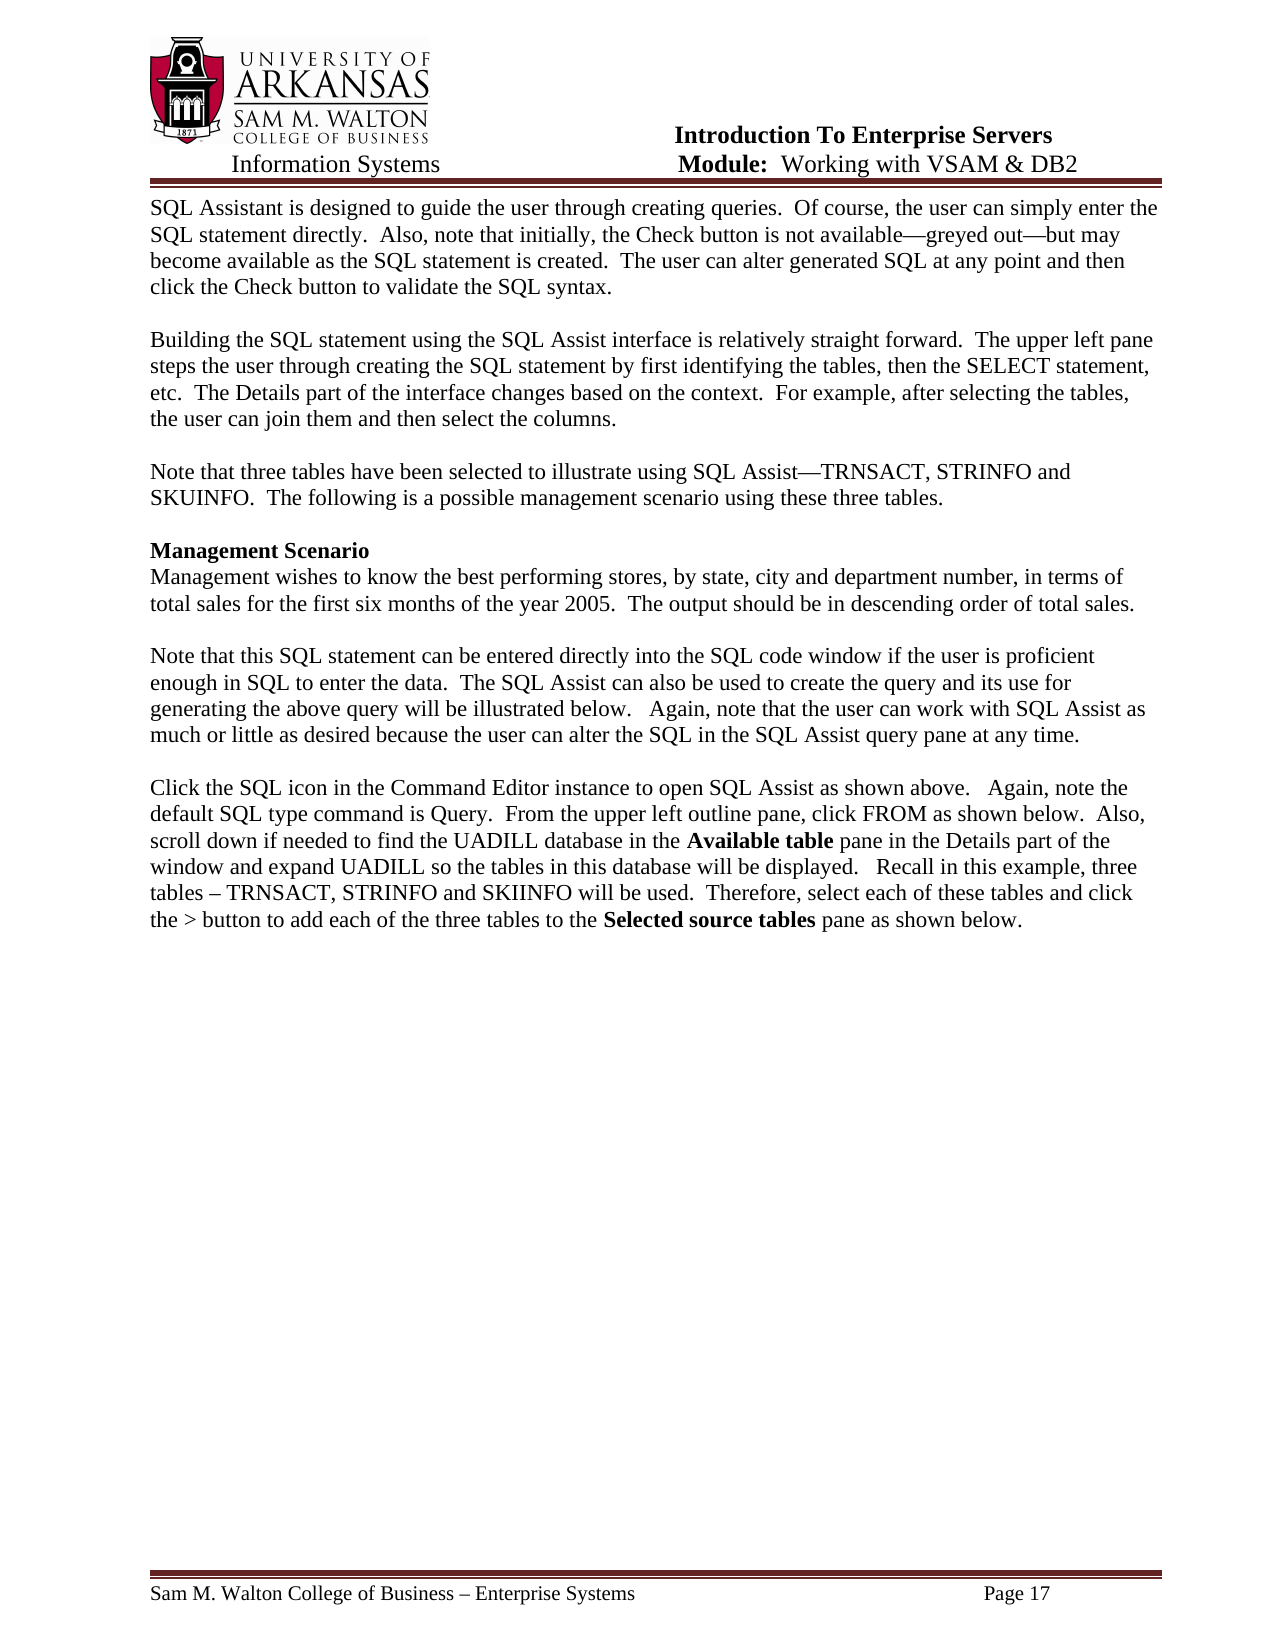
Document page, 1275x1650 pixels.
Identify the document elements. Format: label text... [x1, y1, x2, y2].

text Note that three tables have been selected to illustrate using SQL Assist—TRNSACT, STRINFO and SKUINFO. The following is a possible management scenario using these three tables. [150, 458, 1162, 511]
picture [150, 37, 431, 144]
text Click the SQL icon in the Command Editor instance to open SQL Assist as shown above. Again, note the default SQL type command is Query. From the upper left outline pane, click FROM as shown below. Also, scroll down if needed to find the UADILL database in the Available table pane in the Details part of the window and expand UADILL so the tables in this database will be displayed. Recall in this example, three tables – TRNSACT, STRINFO and SKIINFO will be used. Therefore, select each of these tables and click the > button to add each of the three tables to the Selected source tables pane as shown below. [150, 774, 1162, 932]
text SQL Assistant is designed to guide the user through creating queries. Of course, the user can simply enter the SQL statement directly. Also, note that initially, the Check button is not available—greyed out—but may become available as the SQL statement is created. The user can alter generated SQL at any point and then click the Check button to validate the SQL syntax. [150, 194, 1162, 300]
text Management wishes to know the best performing stores, by state, city and department number, in terms of total sales for the first six months of the year 2005. The output should be in descending order of total sales. [150, 563, 1162, 616]
text Management Scenario [150, 537, 1162, 563]
text Note that this SQL statement can be entered directly into the SQL code window if the user is proficient enough in SQL to enter the data. The SQL Assist can also be used to create the query and its use for generating the above query will be illustrated below. Again, note that the user can work with SQL Assist as much or little as desired because the user can alter the SQL in the SQL Assist query pane at any time. [150, 642, 1162, 748]
text Building the SQL statement using the SQL Assist interface is relatively straight forward. The upper left pane steps the user through creating the SQL statement by first identifying the tables, then the SELECT statement, etc. The Details part of the interface changes based on the context. For example, after selecting the tables, the user can join them and then select the columns. [150, 326, 1162, 431]
